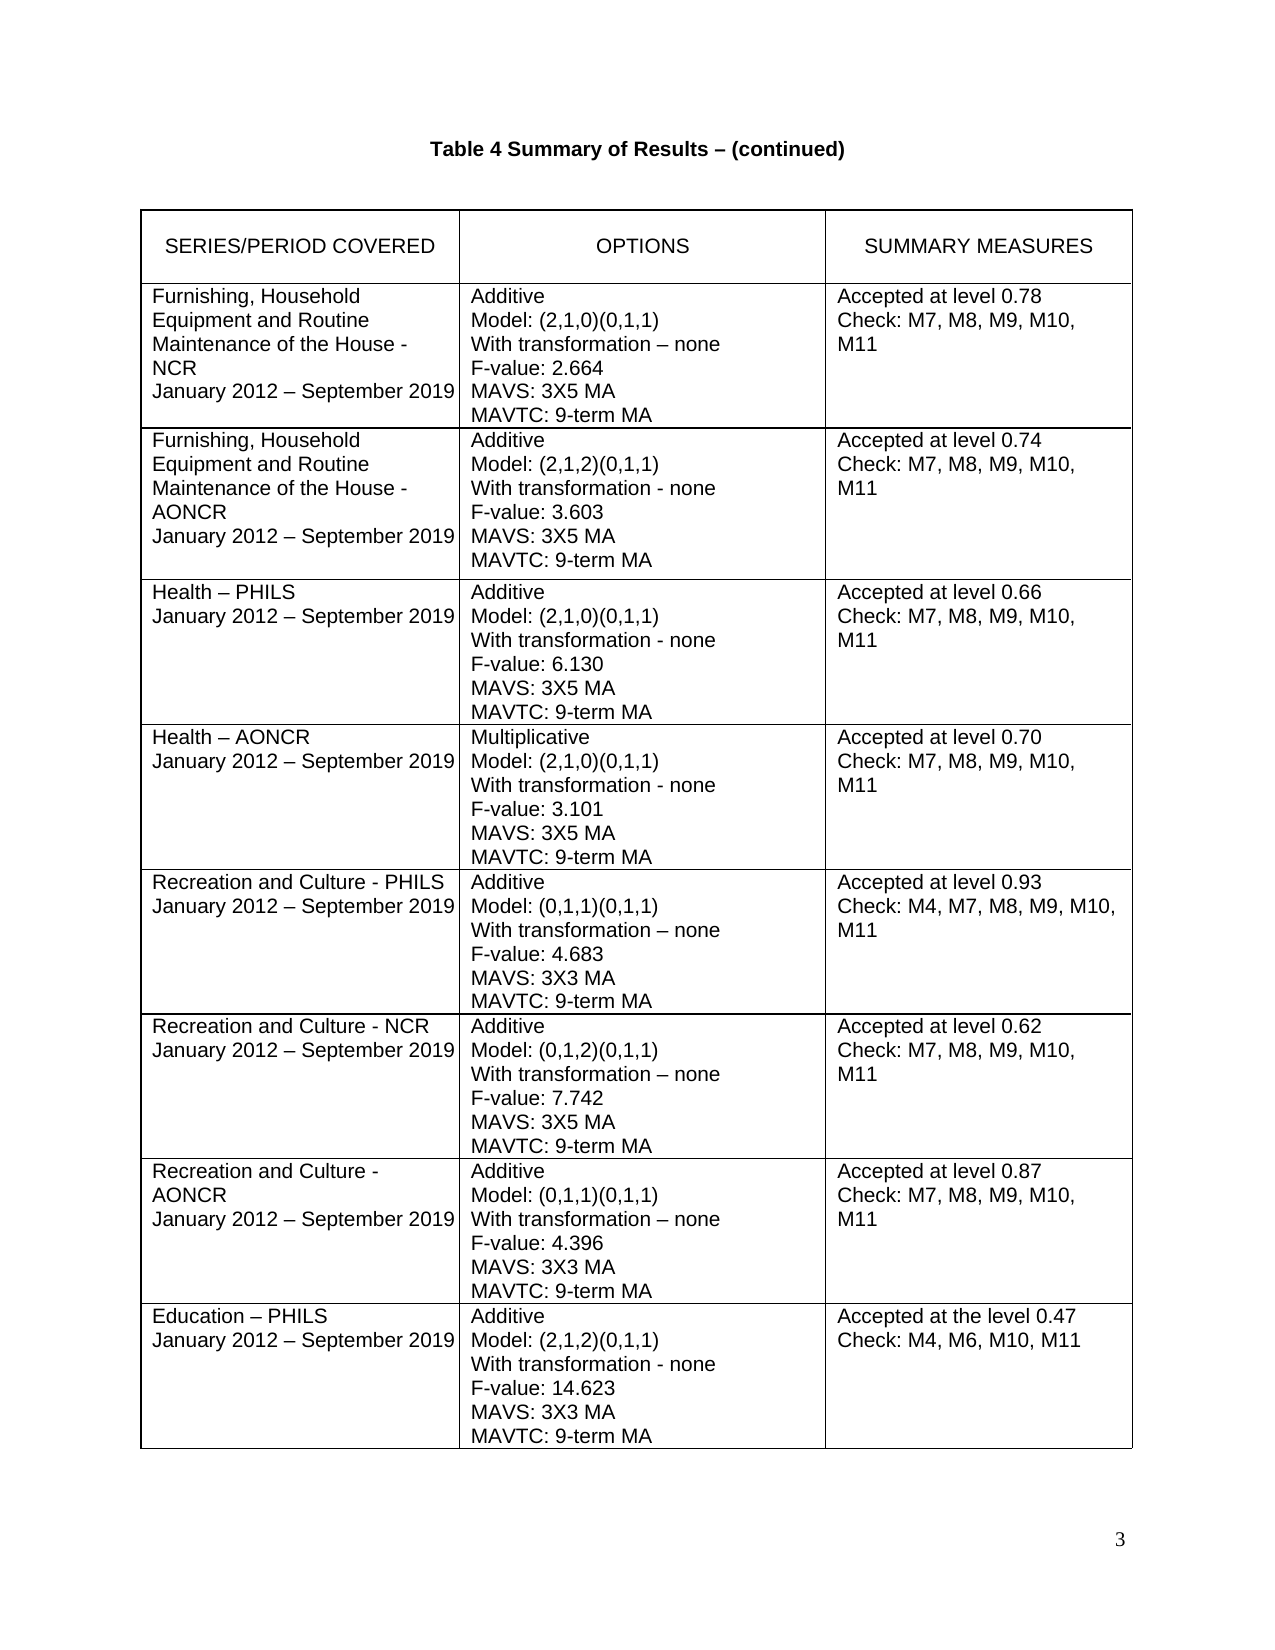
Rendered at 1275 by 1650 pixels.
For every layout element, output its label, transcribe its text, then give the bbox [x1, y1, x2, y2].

table_cell Additive Model: (0,1,2)(0,1,1) With transformation – none F-value: 7.742 MAVS: 3X5 MA MAVTC: 9-term MA [460, 1015, 825, 1158]
table_cell Accepted at level 0.78 Check: M7, M8, M9, M10, M11 [826, 283, 1132, 427]
table_cell Additive Model: (2,1,0)(0,1,1) With transformation - none F-value: 6.130 MAVS: 3X5 MA MAVTC: 9-term MA [460, 580, 825, 724]
table_cell Additive Model: (0,1,1)(0,1,1) With transformation – none F-value: 4.396 MAVS: 3X3 MA MAVTC: 9-term MA [460, 1159, 825, 1303]
table_cell Health – AONCR January 2012 – September 2019 [142, 725, 459, 868]
table_header OPTIONS [460, 211, 825, 282]
table_cell Furnishing, Household Equipment and Routine Maintenance of the House -NCR January 2012 – September 2019 [142, 284, 459, 427]
table_cell Recreation and Culture - AONCR January 2012 – September 2019 [142, 1159, 459, 1303]
table_cell Additive Model: (2,1,2)(0,1,1) With transformation - none F-value: 14.623 MAVS: 3X3 MA MAVTC: 9-term MA [460, 1304, 825, 1448]
table_cell Accepted at level 0.87 Check: M7, M8, M9, M10, M11 [826, 1159, 1132, 1303]
table_cell Recreation and Culture - PHILS January 2012 – September 2019 [142, 870, 459, 1013]
table_cell Accepted at level 0.62 Check: M7, M8, M9, M10, M11 [826, 1013, 1132, 1158]
table_cell Education – PHILS January 2012 – September 2019 [142, 1304, 459, 1448]
table_cell Health – PHILS January 2012 – September 2019 [142, 580, 459, 724]
table_cell Accepted at level 0.93 Check: M4, M7, M8, M9, M10, M11 [826, 869, 1132, 1013]
table_cell Multiplicative Model: (2,1,0)(0,1,1) With transformation - none F-value: 3.101 MAVS: 3X5 MA MAVTC: 9-term MA [460, 725, 825, 868]
table_cell Furnishing, Household Equipment and Routine Maintenance of the House -AONCR January 2012 – September 2019 [142, 429, 459, 579]
text Table 4 Summary of Results – (continued) [150, 136, 1125, 160]
table_cell Additive Model: (2,1,0)(0,1,1) With transformation – none F-value: 2.664 MAVS: 3X5 MA MAVTC: 9-term MA [460, 284, 825, 427]
table_cell Accepted at the level 0.47 Check: M4, M6, M10, M11 [826, 1304, 1132, 1448]
table_cell Additive Model: (2,1,2)(0,1,1) With transformation - none F-value: 3.603 MAVS: 3X5 MA MAVTC: 9-term MA [460, 429, 825, 579]
table_cell Accepted at level 0.66 Check: M7, M8, M9, M10, M11 [826, 579, 1132, 724]
table_cell Recreation and Culture - NCR January 2012 – September 2019 [142, 1015, 459, 1158]
table_cell Additive Model: (0,1,1)(0,1,1) With transformation – none F-value: 4.683 MAVS: 3X3 MA MAVTC: 9-term MA [460, 870, 825, 1013]
table_header SUMMARY MEASURES [826, 211, 1132, 282]
table_header SERIES/PERIOD COVERED [142, 211, 459, 282]
table_cell Accepted at level 0.70 Check: M7, M8, M9, M10, M11 [826, 724, 1132, 868]
table_cell Accepted at level 0.74 Check: M7, M8, M9, M10, M11 [826, 427, 1132, 579]
